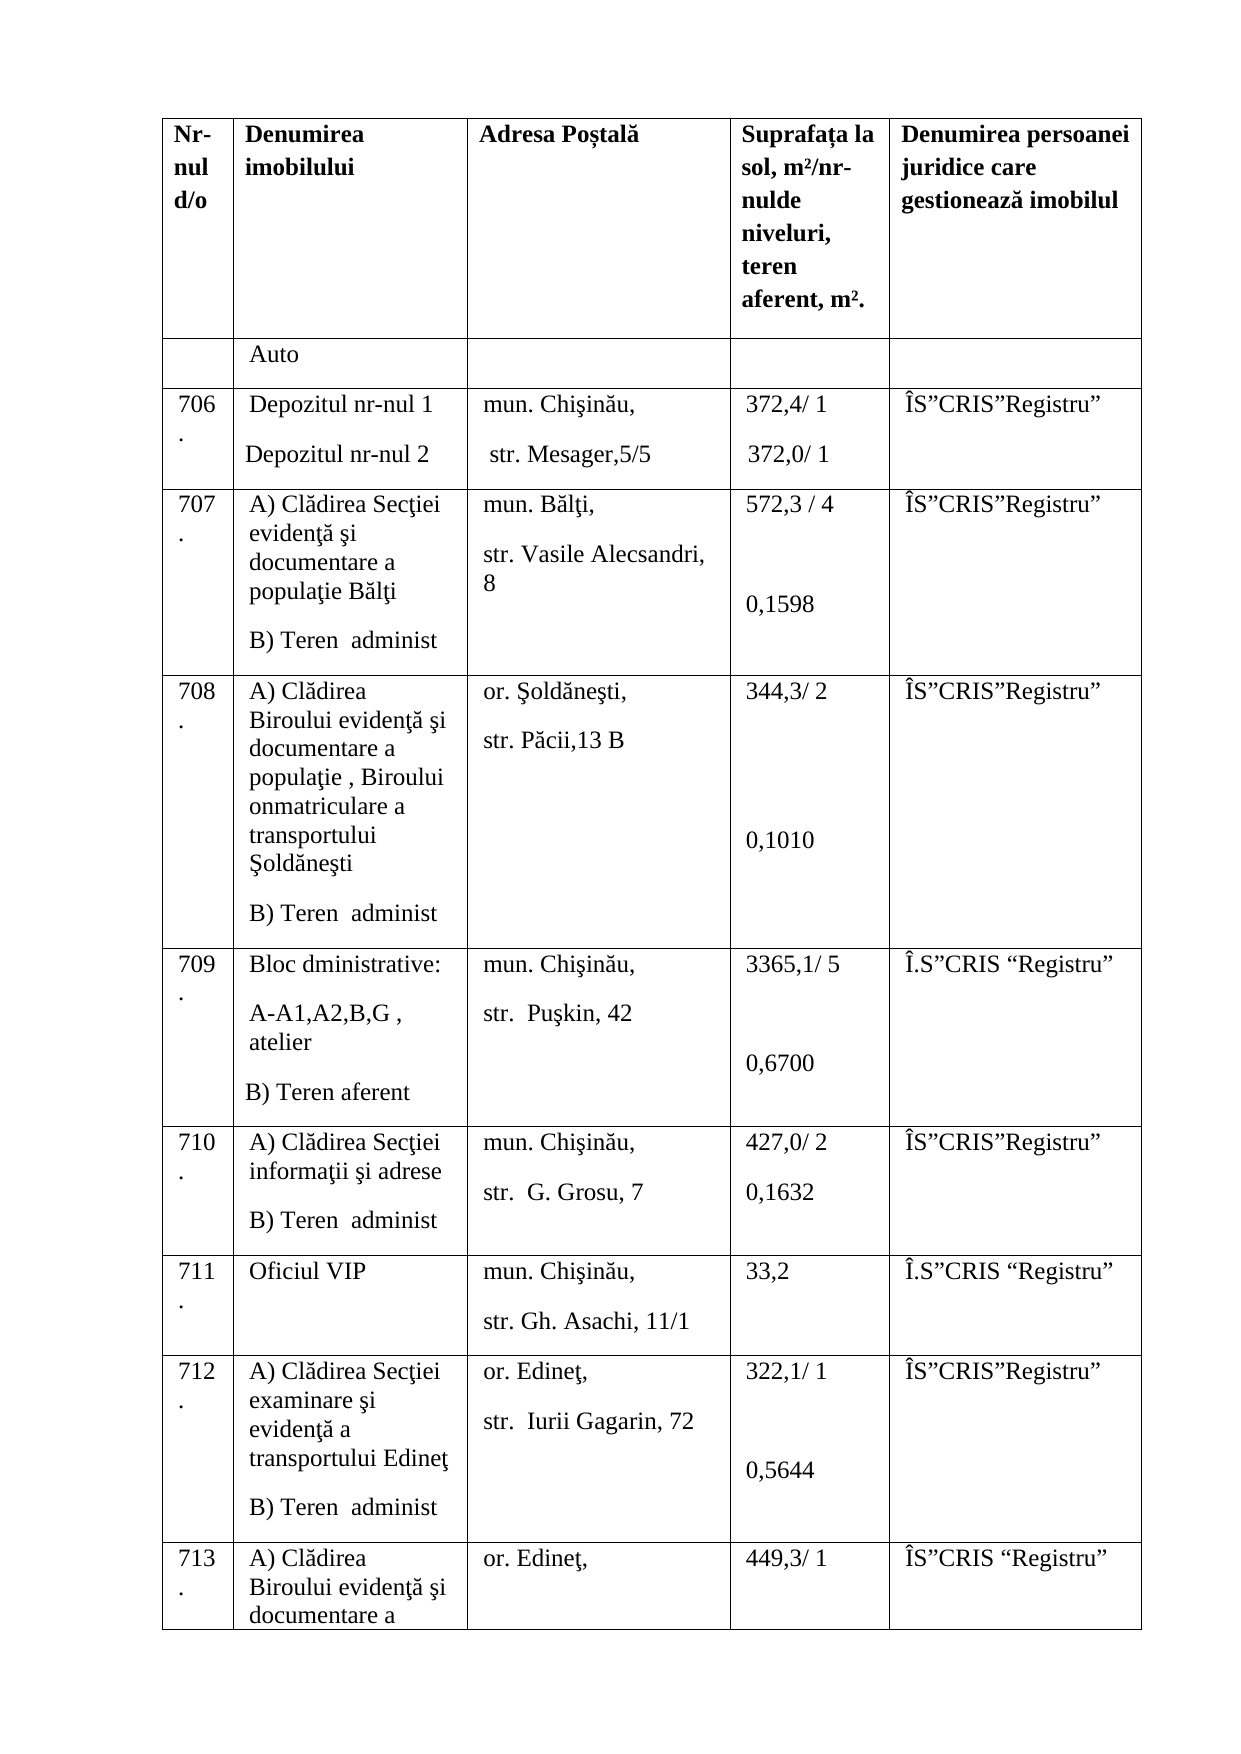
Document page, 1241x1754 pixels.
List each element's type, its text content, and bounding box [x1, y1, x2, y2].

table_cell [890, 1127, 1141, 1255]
table_header Denumirea persoanei juridice care gestionează imobilul [890, 119, 1141, 338]
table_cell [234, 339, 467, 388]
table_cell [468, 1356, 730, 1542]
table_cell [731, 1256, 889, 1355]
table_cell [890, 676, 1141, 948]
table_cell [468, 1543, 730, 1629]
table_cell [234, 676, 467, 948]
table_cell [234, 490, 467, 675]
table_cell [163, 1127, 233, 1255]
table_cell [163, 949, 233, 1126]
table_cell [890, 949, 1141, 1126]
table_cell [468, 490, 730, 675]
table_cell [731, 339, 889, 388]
table_header Suprafața la sol, m²/nr-nulde niveluri, teren aferent, m². [731, 119, 889, 338]
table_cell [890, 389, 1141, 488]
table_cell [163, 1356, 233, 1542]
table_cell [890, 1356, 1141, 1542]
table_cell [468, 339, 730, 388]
table_header Adresa Poștală [468, 119, 730, 338]
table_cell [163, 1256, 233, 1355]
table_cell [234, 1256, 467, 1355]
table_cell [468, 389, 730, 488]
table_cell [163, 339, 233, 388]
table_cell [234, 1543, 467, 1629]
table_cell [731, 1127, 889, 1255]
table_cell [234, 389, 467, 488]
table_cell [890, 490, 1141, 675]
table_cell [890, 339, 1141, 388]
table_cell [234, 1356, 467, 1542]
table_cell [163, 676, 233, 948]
table_header Denumirea imobilului [234, 119, 467, 338]
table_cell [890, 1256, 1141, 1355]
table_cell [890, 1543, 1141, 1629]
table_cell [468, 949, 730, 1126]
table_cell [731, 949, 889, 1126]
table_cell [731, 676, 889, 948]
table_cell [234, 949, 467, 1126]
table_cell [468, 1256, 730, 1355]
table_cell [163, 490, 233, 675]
table_header Nr-nul d/o [163, 119, 233, 338]
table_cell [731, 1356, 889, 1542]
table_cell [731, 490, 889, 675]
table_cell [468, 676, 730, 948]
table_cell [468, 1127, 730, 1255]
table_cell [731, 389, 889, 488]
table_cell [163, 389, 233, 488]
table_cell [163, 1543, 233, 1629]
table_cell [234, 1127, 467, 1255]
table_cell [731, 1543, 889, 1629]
